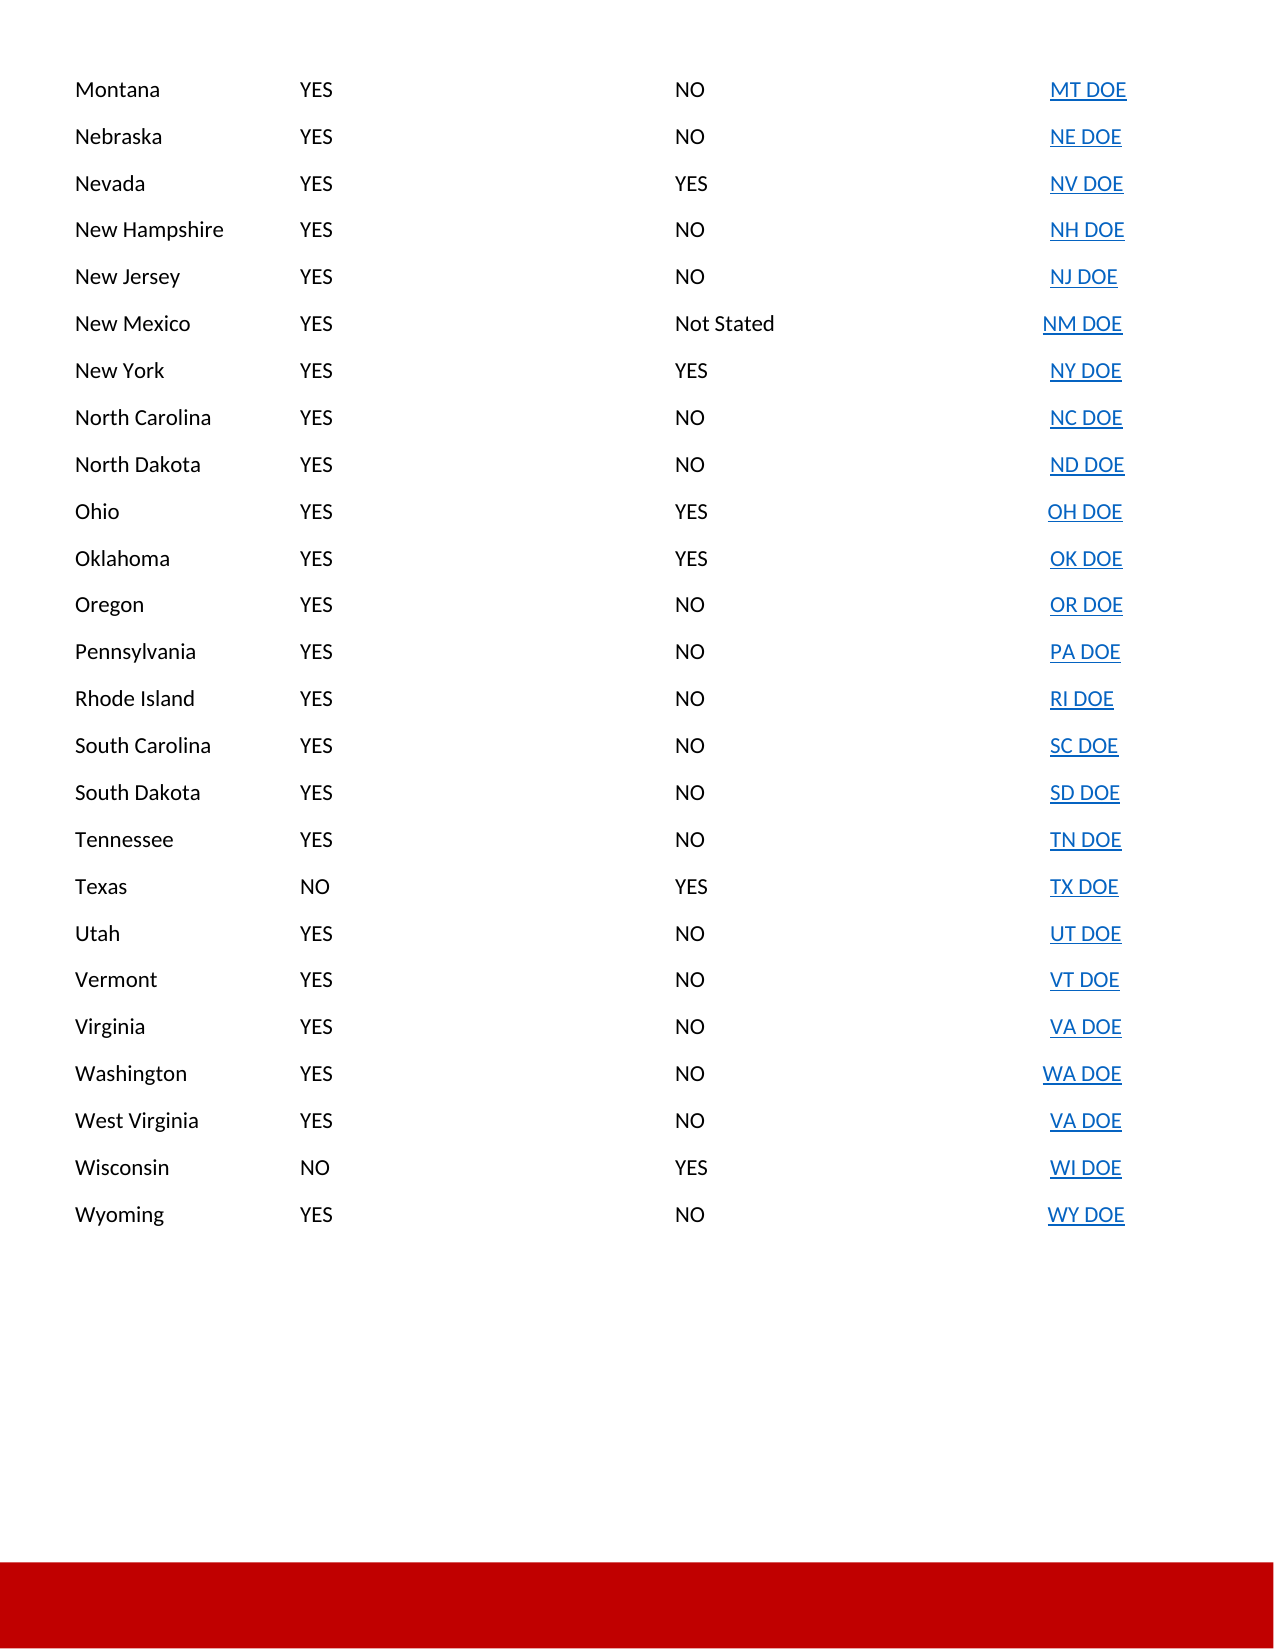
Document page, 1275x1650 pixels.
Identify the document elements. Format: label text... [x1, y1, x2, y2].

text Wisconsin NO YES WI DOE [75, 1153, 1200, 1181]
text New Hampshire YES NO NH DOE [75, 216, 1200, 244]
text North Dakota YES NO ND DOE [75, 450, 1200, 478]
text Vermont YES NO VT DOE [75, 966, 1200, 994]
text Ohio YES YES OH DOE [75, 497, 1200, 525]
text New Mexico YES Not Stated NM DOE [75, 309, 1200, 337]
text New Jersey YES NO NJ DOE [75, 262, 1200, 291]
text Texas NO YES TX DOE [75, 872, 1200, 900]
text Virginia YES NO VA DOE [75, 1012, 1200, 1041]
text West Virginia YES NO VA DOE [75, 1106, 1200, 1134]
text New York YES YES NY DOE [75, 356, 1200, 384]
text Nebraska YES NO NE DOE [75, 122, 1200, 150]
text Utah YES NO UT DOE [75, 919, 1200, 947]
text Tennessee YES NO TN DOE [75, 825, 1200, 853]
text South Dakota YES NO SD DOE [75, 778, 1200, 806]
text Pennsylvania YES NO PA DOE [75, 637, 1200, 666]
text Wyoming YES NO WY DOE [75, 1200, 1200, 1228]
text Washington YES NO WA DOE [75, 1059, 1200, 1087]
text Nevada YES YES NV DOE [75, 169, 1200, 197]
text Rhode Island YES NO RI DOE [75, 684, 1200, 712]
text Montana YES NO MT DOE [75, 75, 1200, 103]
text North Carolina YES NO NC DOE [75, 403, 1200, 431]
text Oklahoma YES YES OK DOE [75, 544, 1200, 572]
text South Carolina YES NO SC DOE [75, 731, 1200, 759]
text Oregon YES NO OR DOE [75, 591, 1200, 619]
